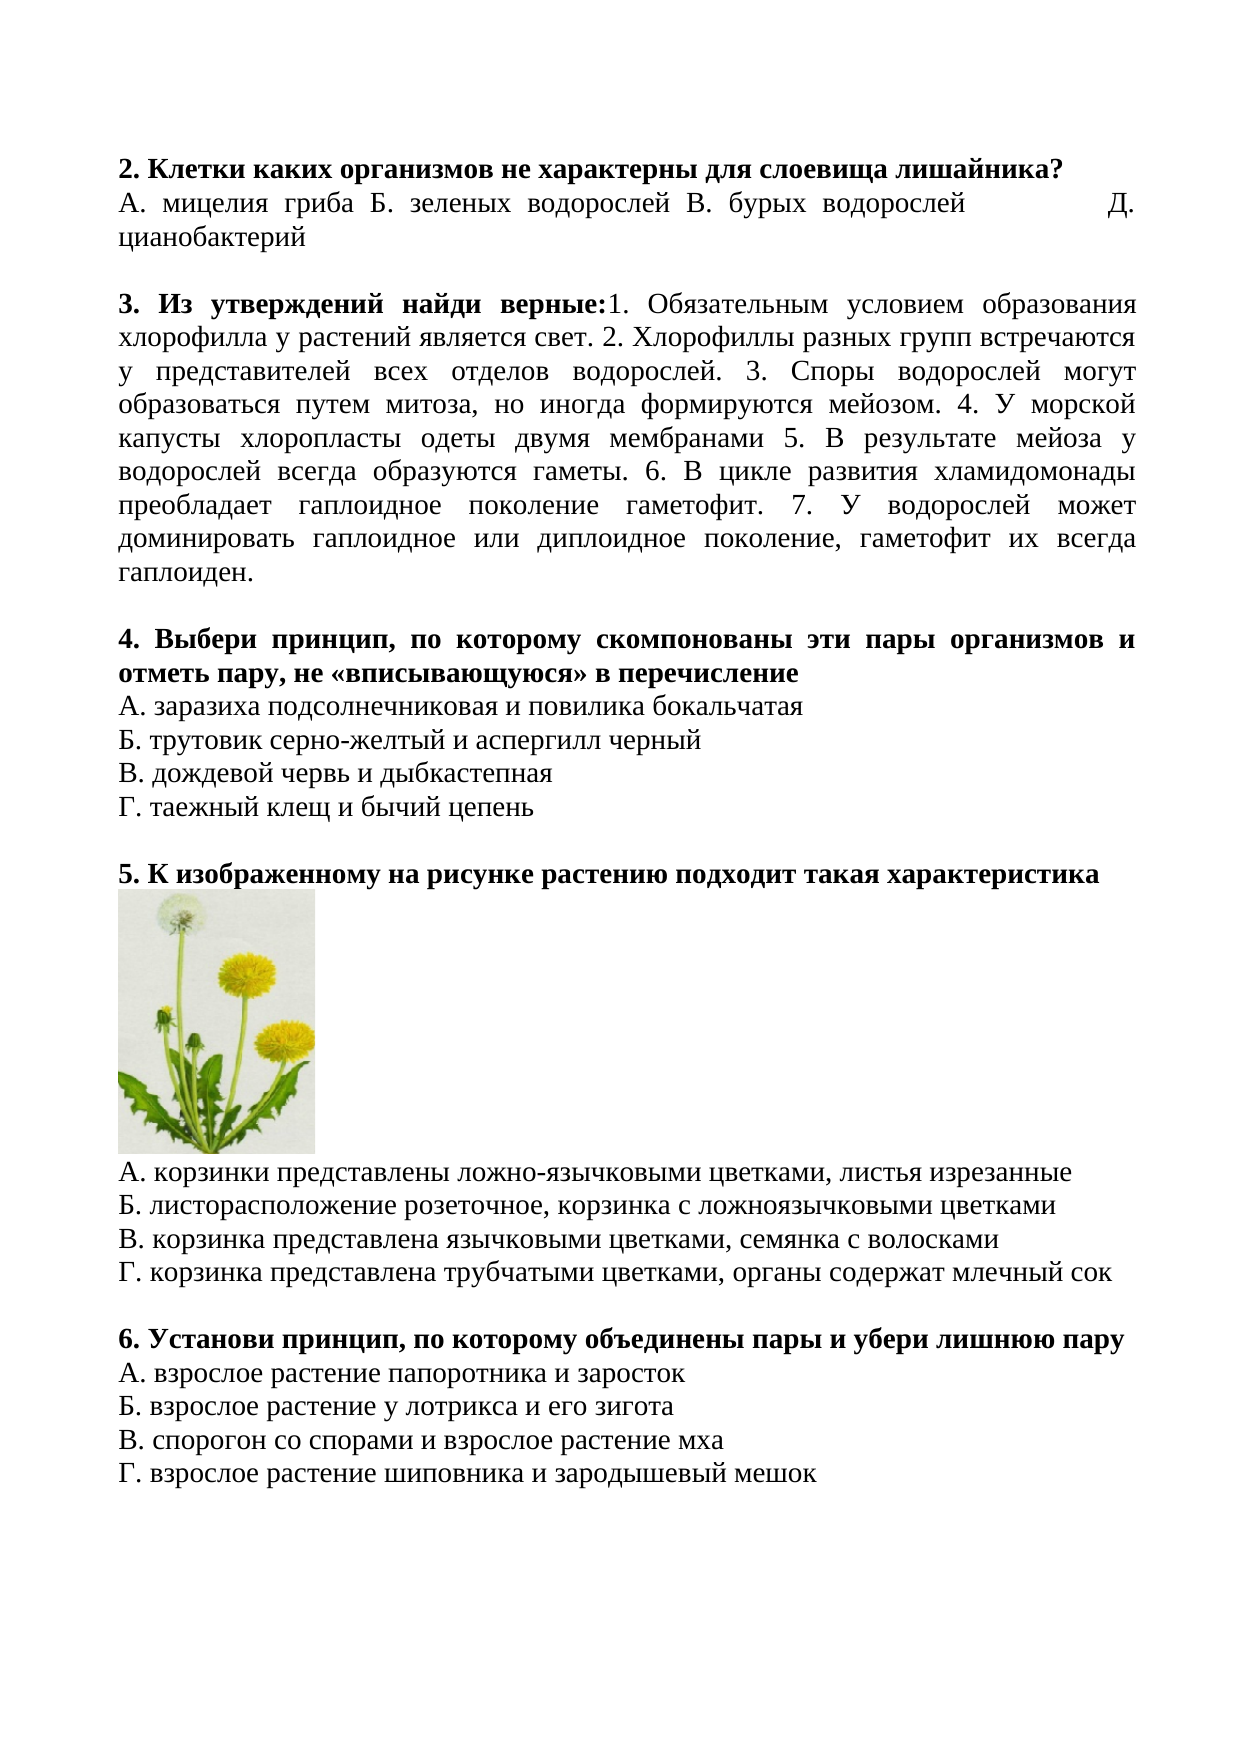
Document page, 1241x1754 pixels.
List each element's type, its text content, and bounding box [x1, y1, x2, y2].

text Г. таежный клещ и бычий цепень [118, 789, 1137, 822]
picture [118, 889, 315, 1154]
text 3. Из утверждений найди верные:1. Обязательным условием образования хлорофилла у растений является свет. 2. Хлорофиллы разных групп встречаются у представителей всех отделов водорослей. 3. Споры водорослей могут образоваться путем митоза, но иногда формируются мейозом. 4. У морской капусты хлоропласты одеты двумя мембранами 5. В результате мейоза у водорослей всегда образуются гаметы. 6. В цикле развития хламидомонады преобладает гаплоидное поколение гаметофит. 7. У водорослей может доминировать гаплоидное или диплоидное поколение, гаметофит их всегда гаплоиден. [118, 286, 1137, 588]
text Г. взрослое растение шиповника и зародышевый мешок [118, 1456, 1137, 1489]
text 6. Установи принцип, по которому объединены пары и убери лишнюю пару [118, 1321, 1137, 1355]
text 2. Клетки каких организмов не характерны для слоевища лишайника? [118, 152, 1137, 185]
text А. корзинки представлены ложно-язычковыми цветками, листья изрезанные [118, 1154, 1137, 1187]
text А. взрослое растение папоротника и заросток [118, 1355, 1137, 1388]
text А. мицелия гриба Б. зеленых водорослей В. бурых водорослей Д. цианобактерий [118, 185, 1137, 252]
text В. спорогон со спорами и взрослое растение мха [118, 1422, 1137, 1456]
text А. заразиха подсолнечниковая и повилика бокальчатая [118, 688, 1137, 722]
text Б. трутовик серно-желтый и аспергилл черный [118, 722, 1137, 755]
text Г. корзинка представлена трубчатыми цветками, органы содержат млечный сок [118, 1254, 1137, 1288]
text Б. взрослое растение у лотрикса и его зигота [118, 1388, 1137, 1422]
text В. корзинка представлена язычковыми цветками, семянка с волосками [118, 1221, 1137, 1254]
text 5. К изображенному на рисунке растению подходит такая характеристика [118, 856, 1137, 889]
text В. дождевой червь и дыбкастепная [118, 755, 1137, 789]
text Б. листорасположение розеточное, корзинка с ложноязычковыми цветками [118, 1187, 1137, 1221]
text 4. Выбери принцип, по которому скомпонованы эти пары организмов и отметь пару, не «вписывающуюся» в перечисление [118, 621, 1137, 688]
